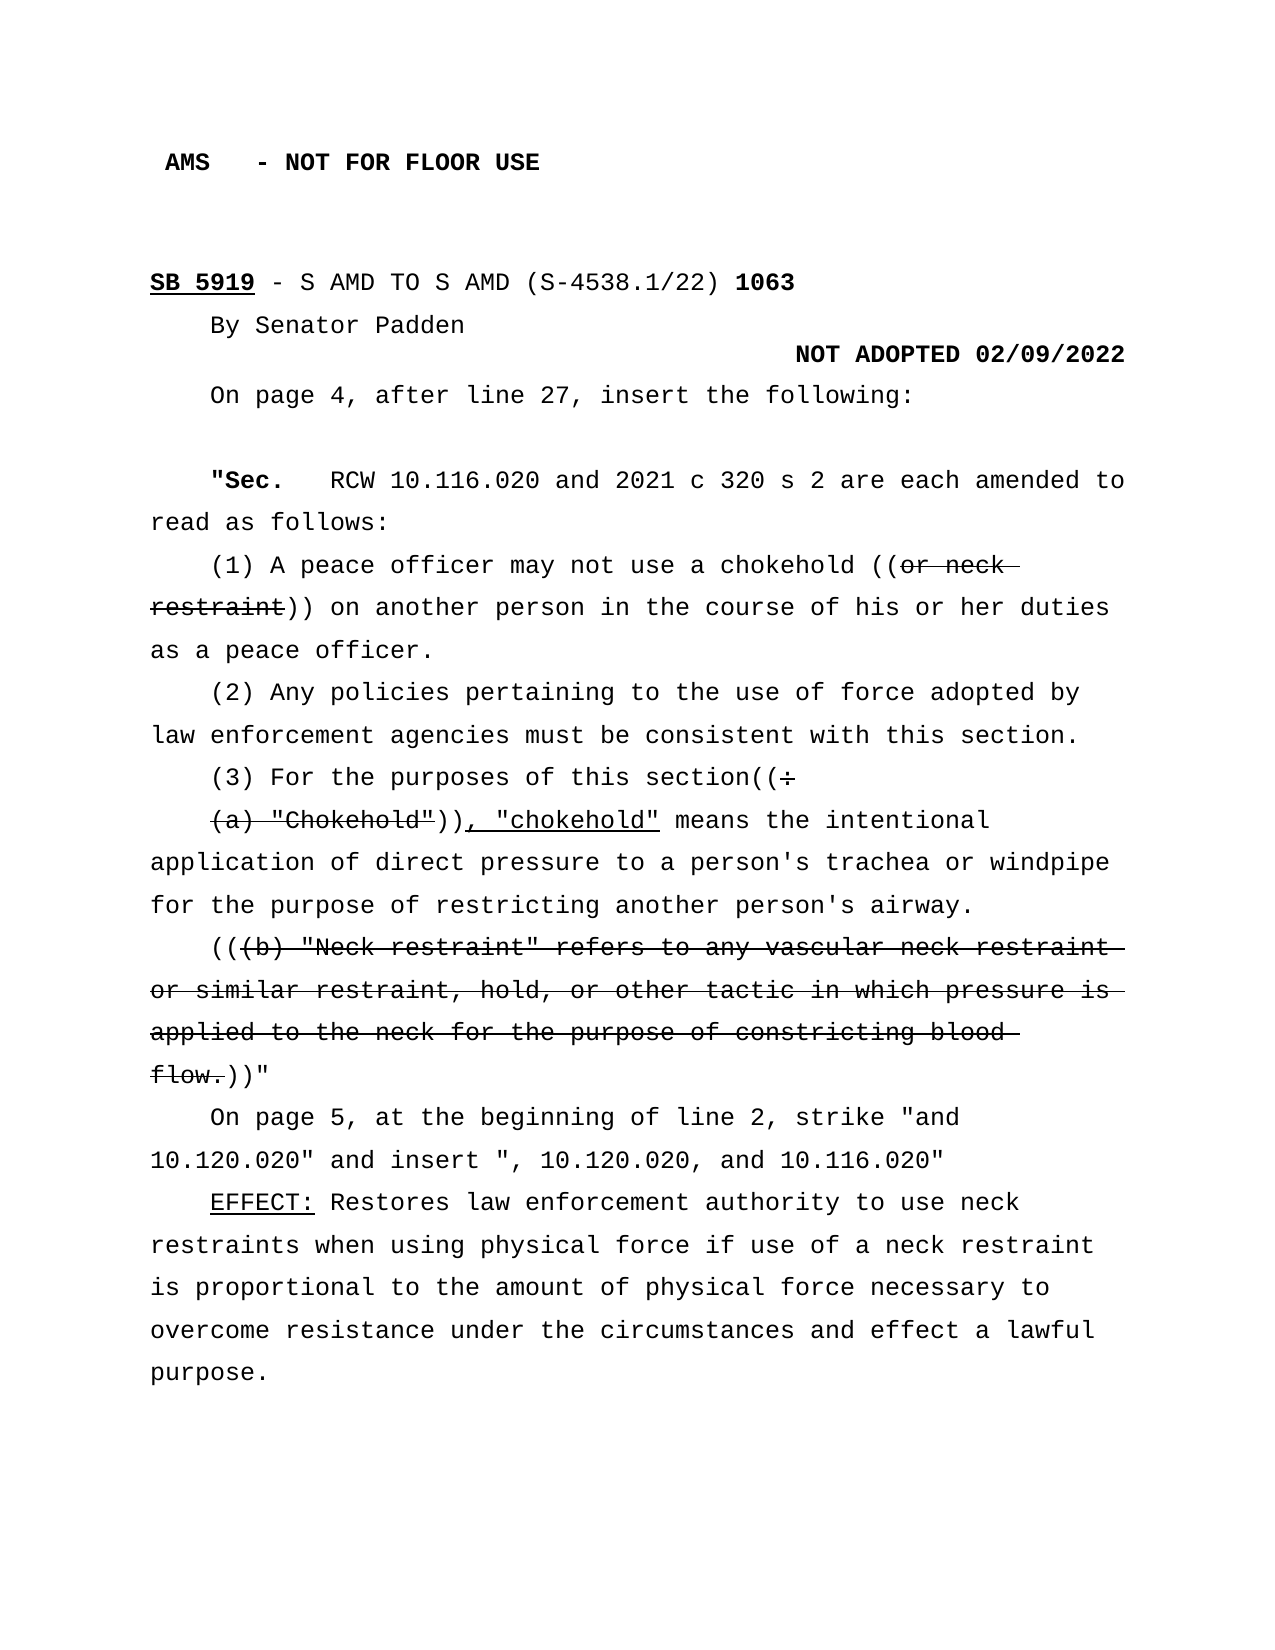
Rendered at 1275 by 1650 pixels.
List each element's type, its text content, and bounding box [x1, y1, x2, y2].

text On page 4, after line 27, insert the following: [150, 370, 1125, 412]
text "Sec. RCW 10.116.020 and 2021 c 320 s 2 are each amended to read as follows: [150, 454, 1125, 539]
text SB 5919 - S AMD TO S AMD (S-4538.1/22) 1063 [150, 257, 1125, 299]
text (((b) "Neck restraint" refers to any vascular neck restraint or similar restraint, hold, or other tactic in which pressure is applied to the neck for the purpose of constricting blood flow.))" [150, 922, 1125, 991]
text (3) For the purposes of this section((: [150, 752, 1125, 794]
text (1) A peace officer may not use a chokehold ((or neck restraint)) on another person in the course of his or her duties as a peace officer. [150, 539, 1125, 667]
text (a) "Chokehold")), "chokehold" means the intentional application of direct pressure to a person's trachea or windpipe for the purpose of restricting another person's airway. [150, 794, 1125, 922]
text (((b) "Neck restraint" refers to any vascular neck restraint or similar restraint, hold, or other tactic in which pressure is applied to the neck for the purpose of constricting blood flow.))" [150, 992, 1125, 1092]
text By Senator Padden [150, 299, 1125, 342]
text On page 5, at the beginning of line 2, strike "and 10.120.020" and insert ", 10.120.020, and 10.116.020" [150, 1092, 1125, 1177]
text AMS - NOT FOR FLOOR USE [150, 150, 1125, 178]
text EFFECT: Restores law enforcement authority to use neck restraints when using physical force if use of a neck restraint is proportional to the amount of physical force necessary to overcome resistance under the circumstances and effect a lawful purpose. [150, 1177, 1125, 1389]
text (2) Any policies pertaining to the use of force adopted by law enforcement agencies must be consistent with this section. [150, 667, 1125, 752]
text NOT ADOPTED 02/09/2022 [150, 342, 1125, 370]
